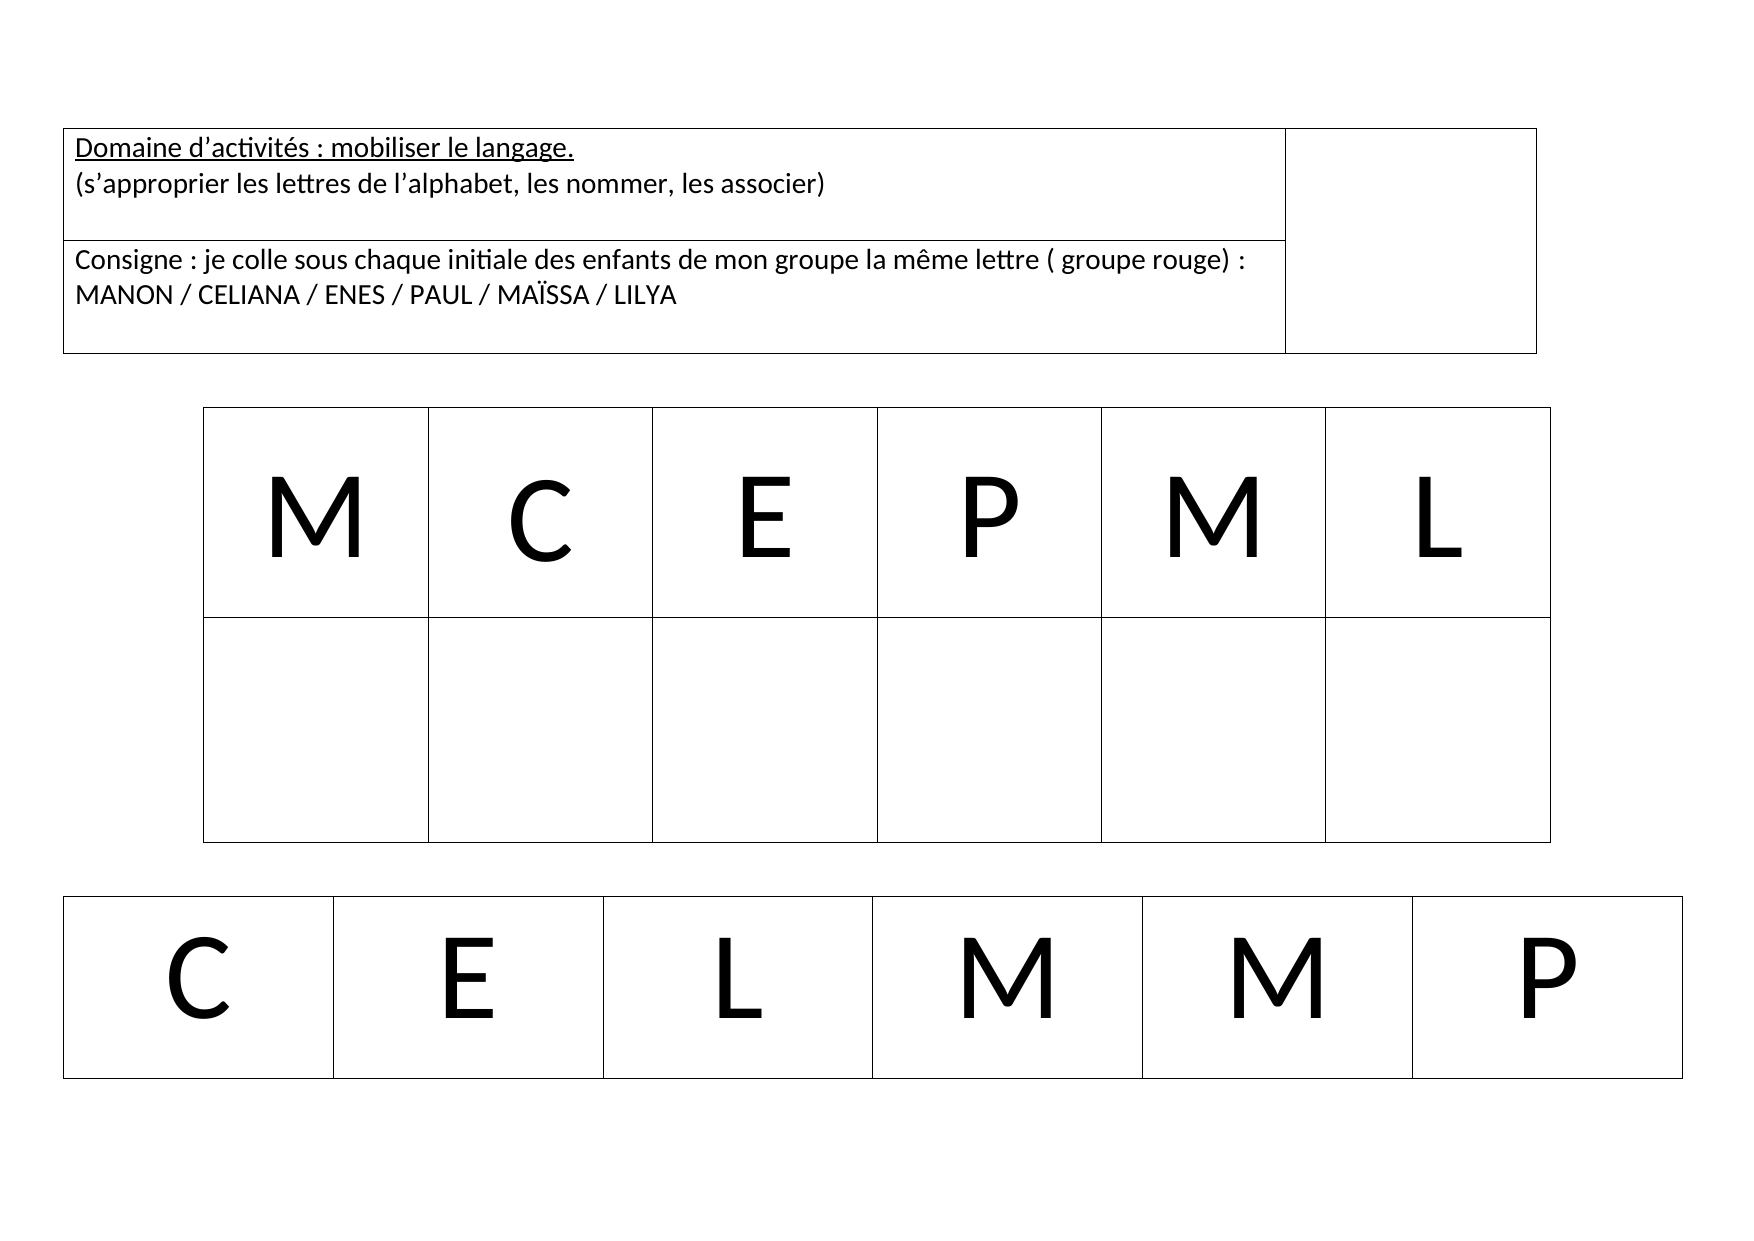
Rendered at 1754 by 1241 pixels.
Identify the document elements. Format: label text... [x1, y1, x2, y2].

table_header Domaine d’activités : mobiliser le langage. (s’approprier les lettres de l’alphabet, les nommer, les associer) [64, 129, 1285, 240]
table_cell [204, 618, 428, 842]
table_header M [1102, 408, 1325, 617]
table_cell [1102, 618, 1325, 842]
table_cell [653, 618, 877, 842]
table_header E [334, 897, 603, 1078]
table_header P [878, 408, 1101, 617]
table_header M [1143, 897, 1412, 1078]
table_header [1286, 129, 1536, 353]
table_header M [204, 408, 428, 617]
table_cell [1326, 618, 1550, 842]
table_cell Consigne : je colle sous chaque initiale des enfants de mon groupe la même lettre ( groupe rouge) : MANON / CELIANA / ENES / PAUL / MAÏSSA / LILYA [64, 241, 1285, 353]
table_header C [429, 408, 652, 617]
table_cell [878, 618, 1101, 842]
table_header P [1413, 897, 1682, 1078]
table_header L [604, 897, 872, 1078]
table_cell [429, 618, 652, 842]
table_header E [653, 408, 877, 617]
table_header C [64, 897, 333, 1078]
table_header L [1326, 408, 1550, 617]
table_header M [873, 897, 1142, 1078]
